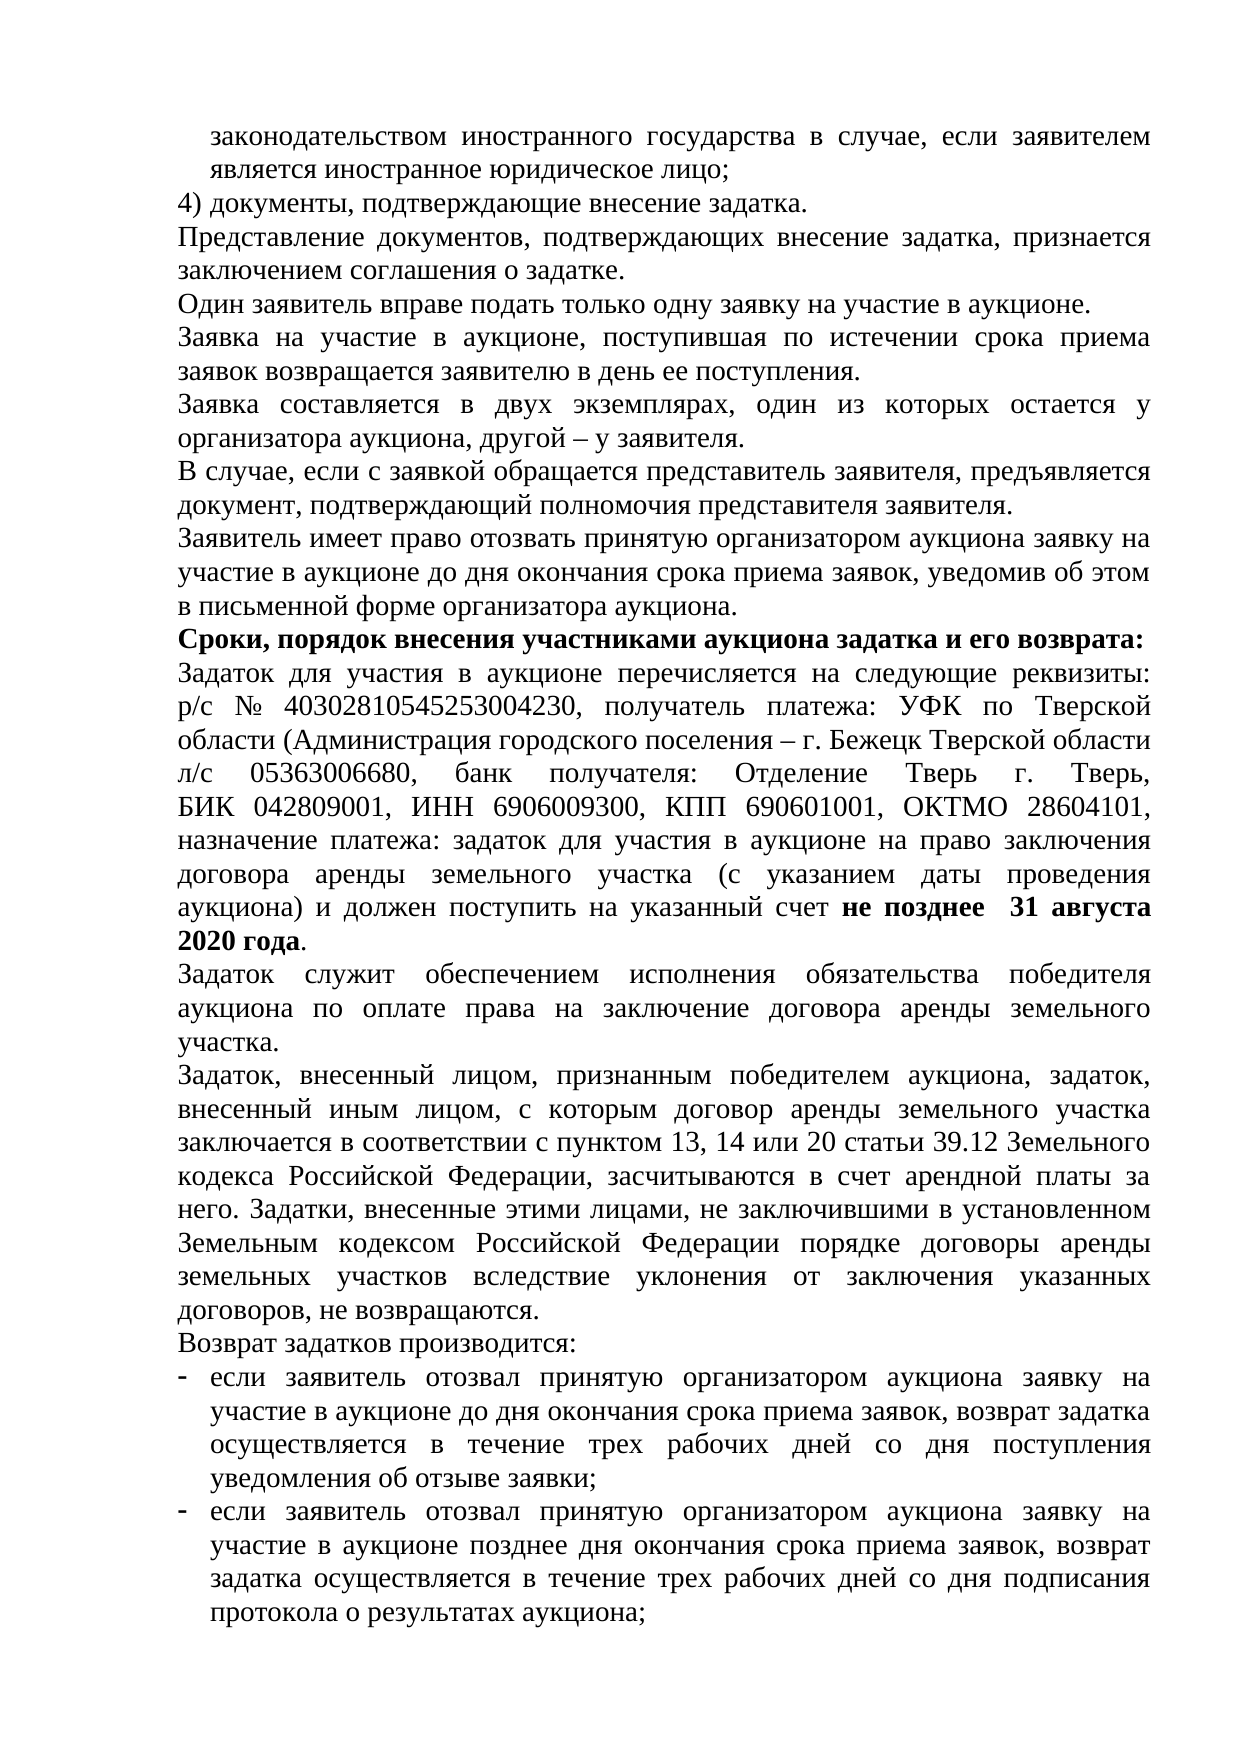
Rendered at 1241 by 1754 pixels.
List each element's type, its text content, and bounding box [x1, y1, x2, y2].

text В случае, если с заявкой обращается представитель заявителя, предъявляется документ, подтверждающий полномочия представителя заявителя. [177, 453, 1152, 521]
list если заявитель отозвал принятую организатором аукциона заявку на участие в аукционе до дня окончания срока приема заявок, возврат задатка осуществляется в течение трех рабочих дней со дня поступления уведомления об отзыве заявки; [177, 1359, 1152, 1493]
text Представление документов, подтверждающих внесение задатка, признается заключением соглашения о задатке. [177, 219, 1152, 286]
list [177, 118, 1152, 185]
text Задаток служит обеспечением исполнения обязательства победителя аукциона по оплате права на заключение договора аренды земельного участка. [177, 957, 1152, 1057]
text Заявка составляется в двух экземплярах, один из которых остается у организатора аукциона, другой – у заявителя. [177, 386, 1152, 453]
text Один заявитель вправе подать только одну заявку на участие в аукционе. [177, 286, 1152, 319]
list документы, подтверждающие внесение задатка. [177, 185, 1152, 219]
text Заявитель имеет право отозвать принятую организатором аукциона заявку на участие в аукционе до дня окончания срока приема заявок, уведомив об этом в письменной форме организатора аукциона. [177, 521, 1152, 621]
text Возврат задатков производится: [177, 1326, 1152, 1359]
list если заявитель отозвал принятую организатором аукциона заявку на участие в аукционе позднее дня окончания срока приема заявок, возврат задатка осуществляется в течение трех рабочих дней со дня подписания протокола о результатах аукциона; [177, 1493, 1152, 1628]
text Задаток, внесенный лицом, признанным победителем аукциона, задаток, внесенный иным лицом, с которым договор аренды земельного участка заключается в соответствии с пунктом 13, 14 или 20 статьи 39.12 Земельного кодекса Российской Федерации, засчитываются в счет арендной платы за него. Задатки, внесенные этими лицами, не заключившими в установленном Земельным кодексом Российской Федерации порядке договоры аренды земельных участков вследствие уклонения от заключения указанных договоров, не возвращаются. [177, 1057, 1152, 1326]
text Сроки, порядок внесения участниками аукциона задатка и его возврата: [177, 621, 1152, 655]
text Заявка на участие в аукционе, поступившая по истечении срока приема заявок возвращается заявителю в день ее поступления. [177, 319, 1152, 386]
text Задаток для участия в аукционе перечисляется на следующие реквизиты: р/с № 40302810545253004230, получатель платежа: УФК по Тверской области (Администрация городского поселения – г. Бежецк Тверской области л/с 05363006680, банк получателя: Отделение Тверь г. Тверь, БИК 042809001, ИНН 6906009300, КПП 690601001, ОКТМО 28604101, назначение платежа: задаток для участия в аукционе на право заключения договора аренды земельного участка (с указанием даты проведения аукциона) и должен поступить на указанный счет не позднее 31 августа 2020 года. [177, 655, 1152, 957]
